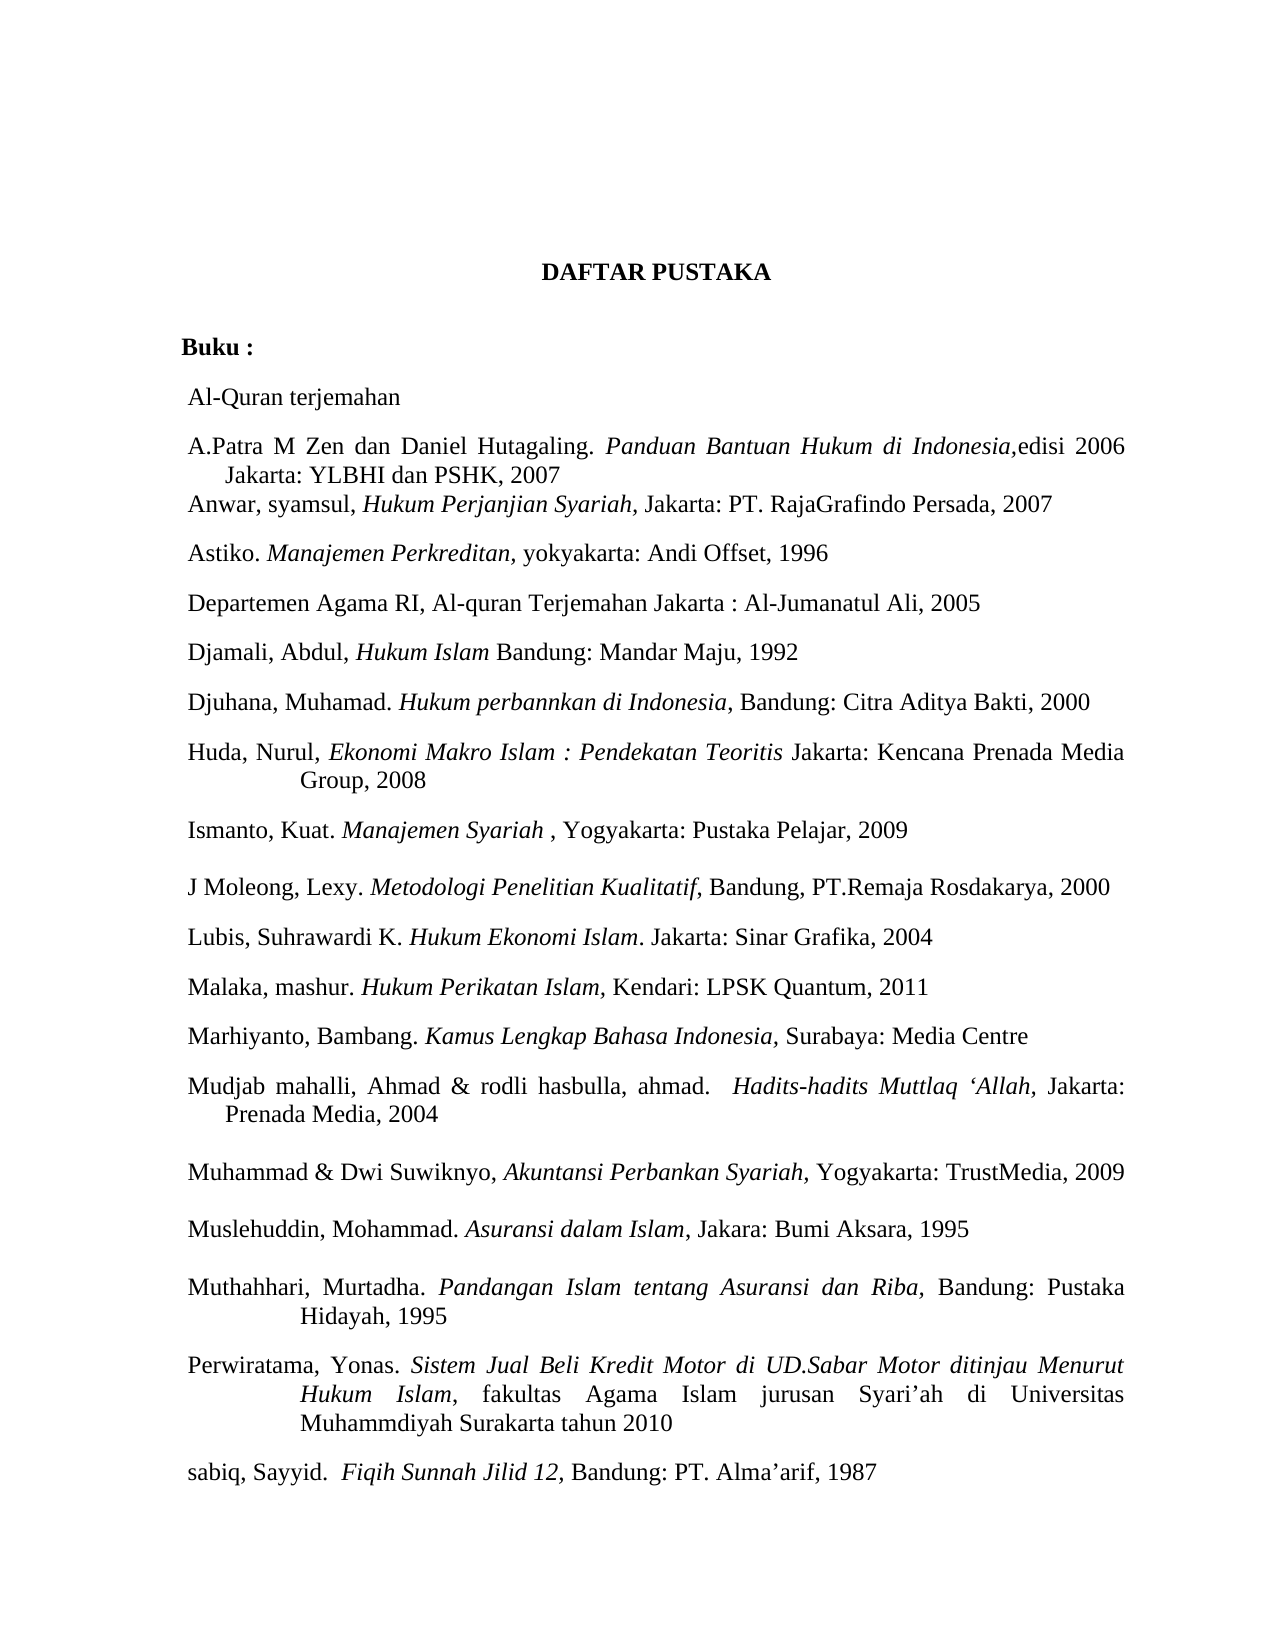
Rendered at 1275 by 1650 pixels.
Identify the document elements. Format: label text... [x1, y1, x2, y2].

text Mudjab mahalli, Ahmad & rodli hasbulla, ahmad. Hadits-hadits Muttlaq ‘Allah, Jakarta: Prenada Media, 2004 [187, 1071, 1125, 1128]
text Astiko. Manajemen Perkreditan, yokyakarta: Andi Offset, 1996 [150, 538, 1125, 567]
text Huda, Nurul, Ekonomi Makro Islam : Pendekatan Teoritis Jakarta: Kencana Prenada Media Group, 2008 [187, 737, 1125, 794]
text Muslehuddin, Mohammad. Asuransi dalam Islam, Jakara: Bumi Aksara, 1995 [187, 1214, 1125, 1243]
text A.Patra M Zen dan Daniel Hutagaling. Panduan Bantuan Hukum di Indonesia,edisi 2006 Jakarta: YLBHI dan PSHK, 2007 [187, 431, 1125, 489]
text Ismanto, Kuat. Manajemen Syariah , Yogyakarta: Pustaka Pelajar, 2009 [187, 815, 1125, 844]
text DAFTAR PUSTAKA [187, 257, 1125, 286]
text Djuhana, Muhamad. Hukum perbannkan di Indonesia, Bandung: Citra Aditya Bakti, 2000 [150, 687, 1125, 716]
text Lubis, Suhrawardi K. Hukum Ekonomi Islam. Jakarta: Sinar Grafika, 2004 [187, 922, 1125, 951]
text sabiq, Sayyid. Fiqih Sunnah Jilid 12, Bandung: PT. Alma’arif, 1987 [187, 1457, 1125, 1486]
text Anwar, syamsul, Hukum Perjanjian Syariah, Jakarta: PT. RajaGrafindo Persada, 2007 [150, 489, 1125, 517]
text Djamali, Abdul, Hukum Islam Bandung: Mandar Maju, 1992 [150, 637, 1125, 666]
text J Moleong, Lexy. Metodologi Penelitian Kualitatif, Bandung, PT.Remaja Rosdakarya, 2000 [187, 872, 1125, 901]
text Muhammad & Dwi Suwiknyo, Akuntansi Perbankan Syariah, Yogyakarta: TrustMedia, 2009 [187, 1157, 1125, 1186]
text Muthahhari, Murtadha. Pandangan Islam tentang Asuransi dan Riba, Bandung: Pustaka Hidayah, 1995 [187, 1272, 1125, 1329]
text Marhiyanto, Bambang. Kamus Lengkap Bahasa Indonesia, Surabaya: Media Centre [150, 1021, 1125, 1050]
text Departemen Agama RI, Al-quran Terjemahan Jakarta : Al-Jumanatul Ali, 2005 [187, 588, 1125, 617]
text Malaka, mashur. Hukum Perikatan Islam, Kendari: LPSK Quantum, 2011 [187, 972, 1125, 1000]
text Al-Quran terjemahan [187, 382, 1125, 410]
text Buku : [150, 332, 1125, 361]
text Perwiratama, Yonas. Sistem Jual Beli Kredit Motor di UD.Sabar Motor ditinjau Menurut Hukum Islam, fakultas Agama Islam jurusan Syari’ah di Universitas Muhammdiyah Surakarta tahun 2010 [187, 1350, 1125, 1437]
